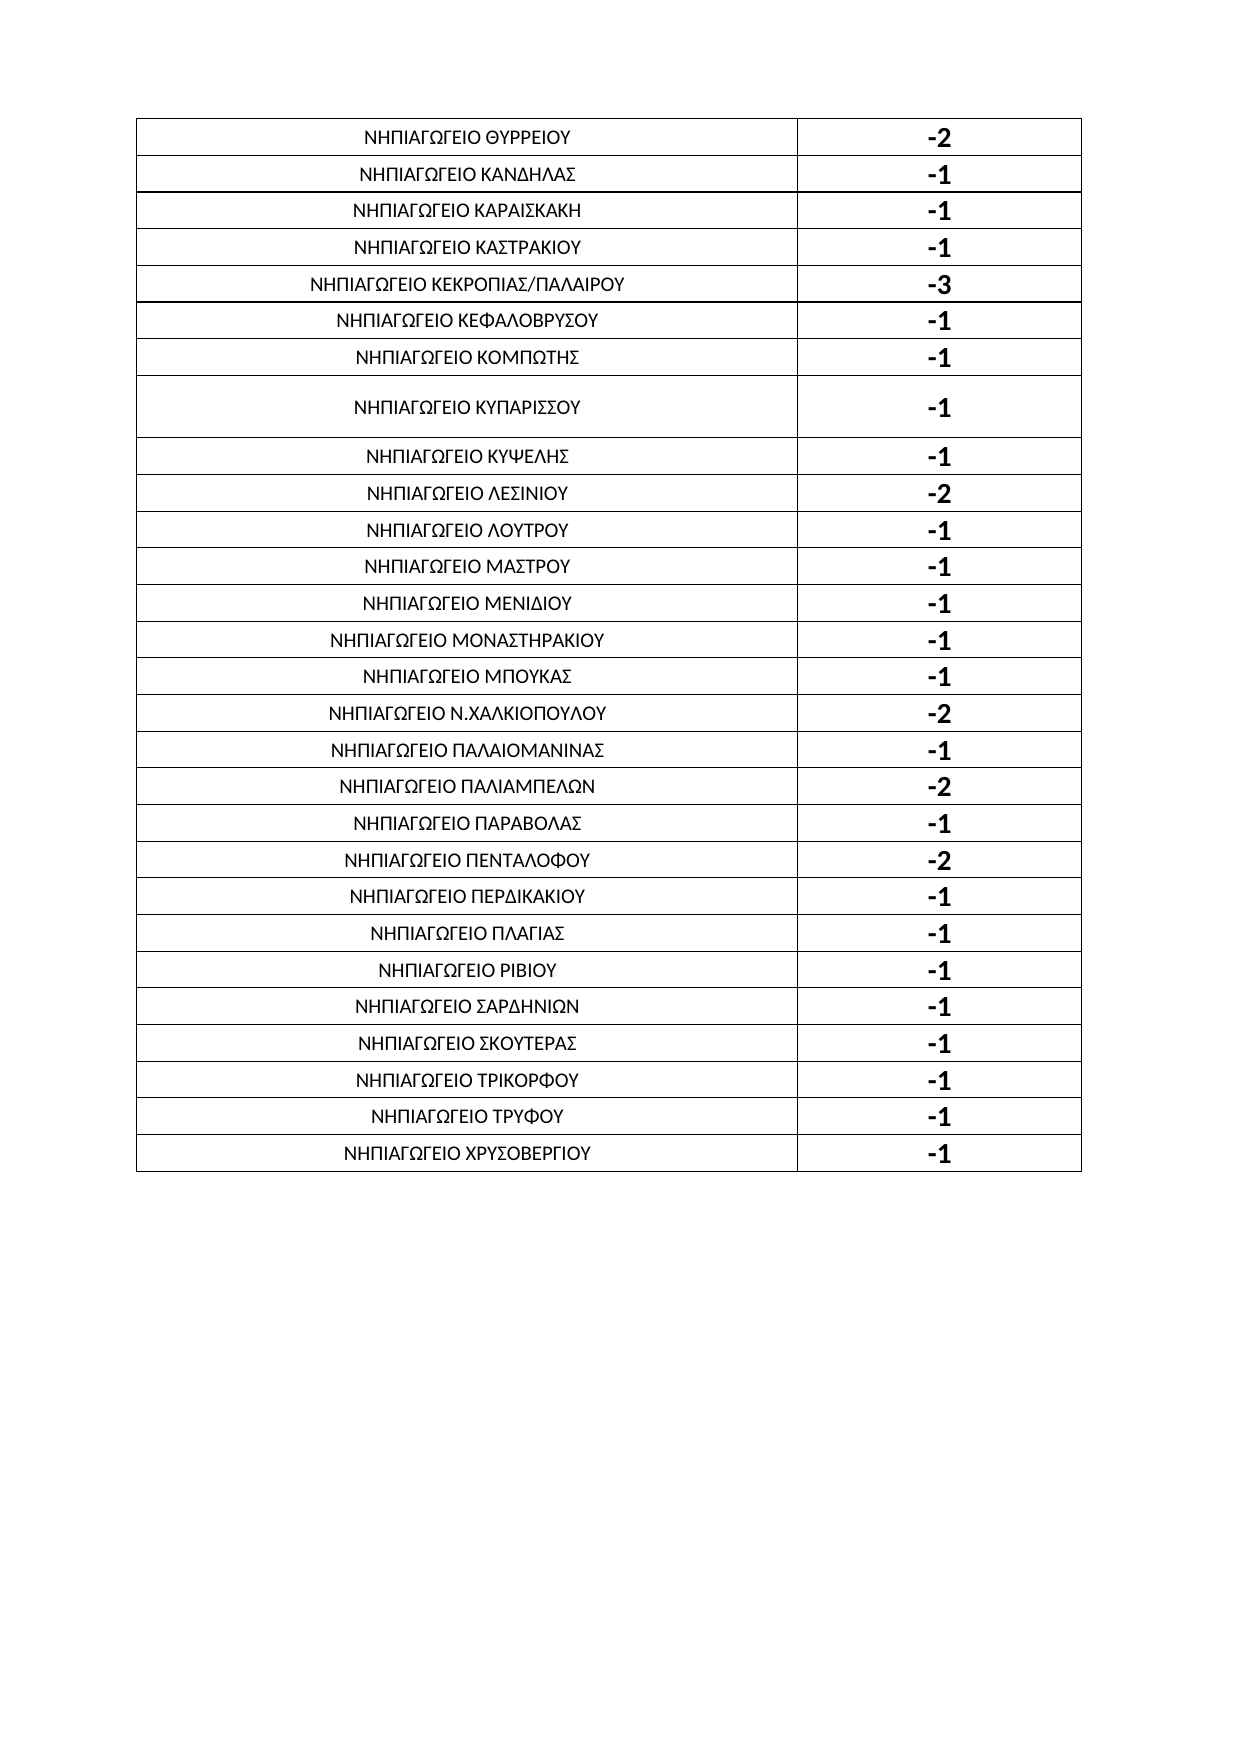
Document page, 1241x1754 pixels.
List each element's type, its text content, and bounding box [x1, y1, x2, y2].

table_cell ΝΗΠΙΑΓΩΓΕΙΟ ΠΛΑΓΙΑΣ [137, 915, 797, 951]
table_cell -1 [798, 1135, 1081, 1171]
table_cell -1 [798, 1062, 1081, 1097]
table_cell -1 [798, 339, 1081, 375]
table_cell ΝΗΠΙΑΓΩΓΕΙΟ ΧΡΥΣΟΒΕΡΓΙΟΥ [137, 1135, 797, 1171]
table_cell -1 [798, 1025, 1081, 1061]
table_cell ΝΗΠΙΑΓΩΓΕΙΟ ΚΕΚΡΟΠΙΑΣ/ΠΑΛΑΙΡΟΥ [137, 266, 797, 301]
table_cell ΝΗΠΙΑΓΩΓΕΙΟ ΠΑΛΑΙΟΜΑΝΙΝΑΣ [137, 732, 797, 767]
table_cell -1 [798, 915, 1081, 951]
table_cell ΝΗΠΙΑΓΩΓΕΙΟ ΠΑΡΑΒΟΛΑΣ [137, 805, 797, 841]
table_cell -1 [798, 512, 1081, 547]
table_cell ΝΗΠΙΑΓΩΓΕΙΟ ΣΚΟΥΤΕΡΑΣ [137, 1025, 797, 1061]
table_cell ΝΗΠΙΑΓΩΓΕΙΟ ΤΡΙΚΟΡΦΟΥ [137, 1062, 797, 1097]
table_cell -1 [798, 156, 1081, 191]
table_cell -1 [798, 658, 1081, 694]
table_cell -2 [798, 842, 1081, 877]
table_cell ΝΗΠΙΑΓΩΓΕΙΟ ΜΕΝΙΔΙΟΥ [137, 585, 797, 621]
table_cell -1 [798, 438, 1081, 474]
table_cell -1 [798, 585, 1081, 621]
table_cell -1 [798, 229, 1081, 265]
table_cell ΝΗΠΙΑΓΩΓΕΙΟ ΠΑΛΙΑΜΠΕΛΩΝ [137, 768, 797, 804]
table_cell -1 [798, 805, 1081, 841]
table_cell -2 [798, 695, 1081, 731]
table_cell ΝΗΠΙΑΓΩΓΕΙΟ ΡΙΒΙΟΥ [137, 952, 797, 987]
table_cell ΝΗΠΙΑΓΩΓΕΙΟ ΜΑΣΤΡΟΥ [137, 548, 797, 584]
table_cell -1 [798, 732, 1081, 767]
table_cell ΝΗΠΙΑΓΩΓΕΙΟ ΚΥΠΑΡΙΣΣΟΥ [137, 376, 797, 437]
table_cell -1 [798, 303, 1081, 338]
table_cell ΝΗΠΙΑΓΩΓΕΙΟ ΚΑΣΤΡΑΚΙΟΥ [137, 229, 797, 265]
table_cell ΝΗΠΙΑΓΩΓΕΙΟ ΜΠΟΥΚΑΣ [137, 658, 797, 694]
table_cell ΝΗΠΙΑΓΩΓΕΙΟ ΠΕΝΤΑΛΟΦΟΥ [137, 842, 797, 877]
table_cell -2 [798, 475, 1081, 511]
table_cell ΝΗΠΙΑΓΩΓΕΙΟ ΛΟΥΤΡΟΥ [137, 512, 797, 547]
table_cell ΝΗΠΙΑΓΩΓΕΙΟ ΚΥΨΕΛΗΣ [137, 438, 797, 474]
table_cell ΝΗΠΙΑΓΩΓΕΙΟ Ν.ΧΑΛΚΙΟΠΟΥΛΟΥ [137, 695, 797, 731]
table_cell ΝΗΠΙΑΓΩΓΕΙΟ ΚΑΝΔΗΛΑΣ [137, 156, 797, 191]
table_cell -2 [798, 119, 1081, 155]
table_cell ΝΗΠΙΑΓΩΓΕΙΟ ΠΕΡΔΙΚΑΚΙΟΥ [137, 878, 797, 914]
table_cell ΝΗΠΙΑΓΩΓΕΙΟ ΘΥΡΡΕΙΟΥ [137, 119, 797, 155]
table_cell ΝΗΠΙΑΓΩΓΕΙΟ ΚΕΦΑΛΟΒΡΥΣΟΥ [137, 303, 797, 338]
table_cell ΝΗΠΙΑΓΩΓΕΙΟ ΚΟΜΠΩΤΗΣ [137, 339, 797, 375]
table_cell ΝΗΠΙΑΓΩΓΕΙΟ ΛΕΣΙΝΙΟΥ [137, 475, 797, 511]
table_cell ΝΗΠΙΑΓΩΓΕΙΟ ΜΟΝΑΣΤΗΡΑΚΙΟΥ [137, 622, 797, 657]
table_cell ΝΗΠΙΑΓΩΓΕΙΟ ΣΑΡΔΗΝΙΩΝ [137, 988, 797, 1024]
table_cell -1 [798, 548, 1081, 584]
table_cell -1 [798, 376, 1081, 437]
table_cell -1 [798, 878, 1081, 914]
table_cell -1 [798, 1098, 1081, 1134]
table_cell ΝΗΠΙΑΓΩΓΕΙΟ ΤΡΥΦΟΥ [137, 1098, 797, 1134]
table_cell ΝΗΠΙΑΓΩΓΕΙΟ ΚΑΡΑΙΣΚΑΚΗ [137, 193, 797, 228]
table_cell -1 [798, 193, 1081, 228]
table_cell -1 [798, 952, 1081, 987]
table_cell -3 [798, 266, 1081, 301]
table_cell -1 [798, 622, 1081, 657]
table_cell -2 [798, 768, 1081, 804]
table_cell -1 [798, 988, 1081, 1024]
